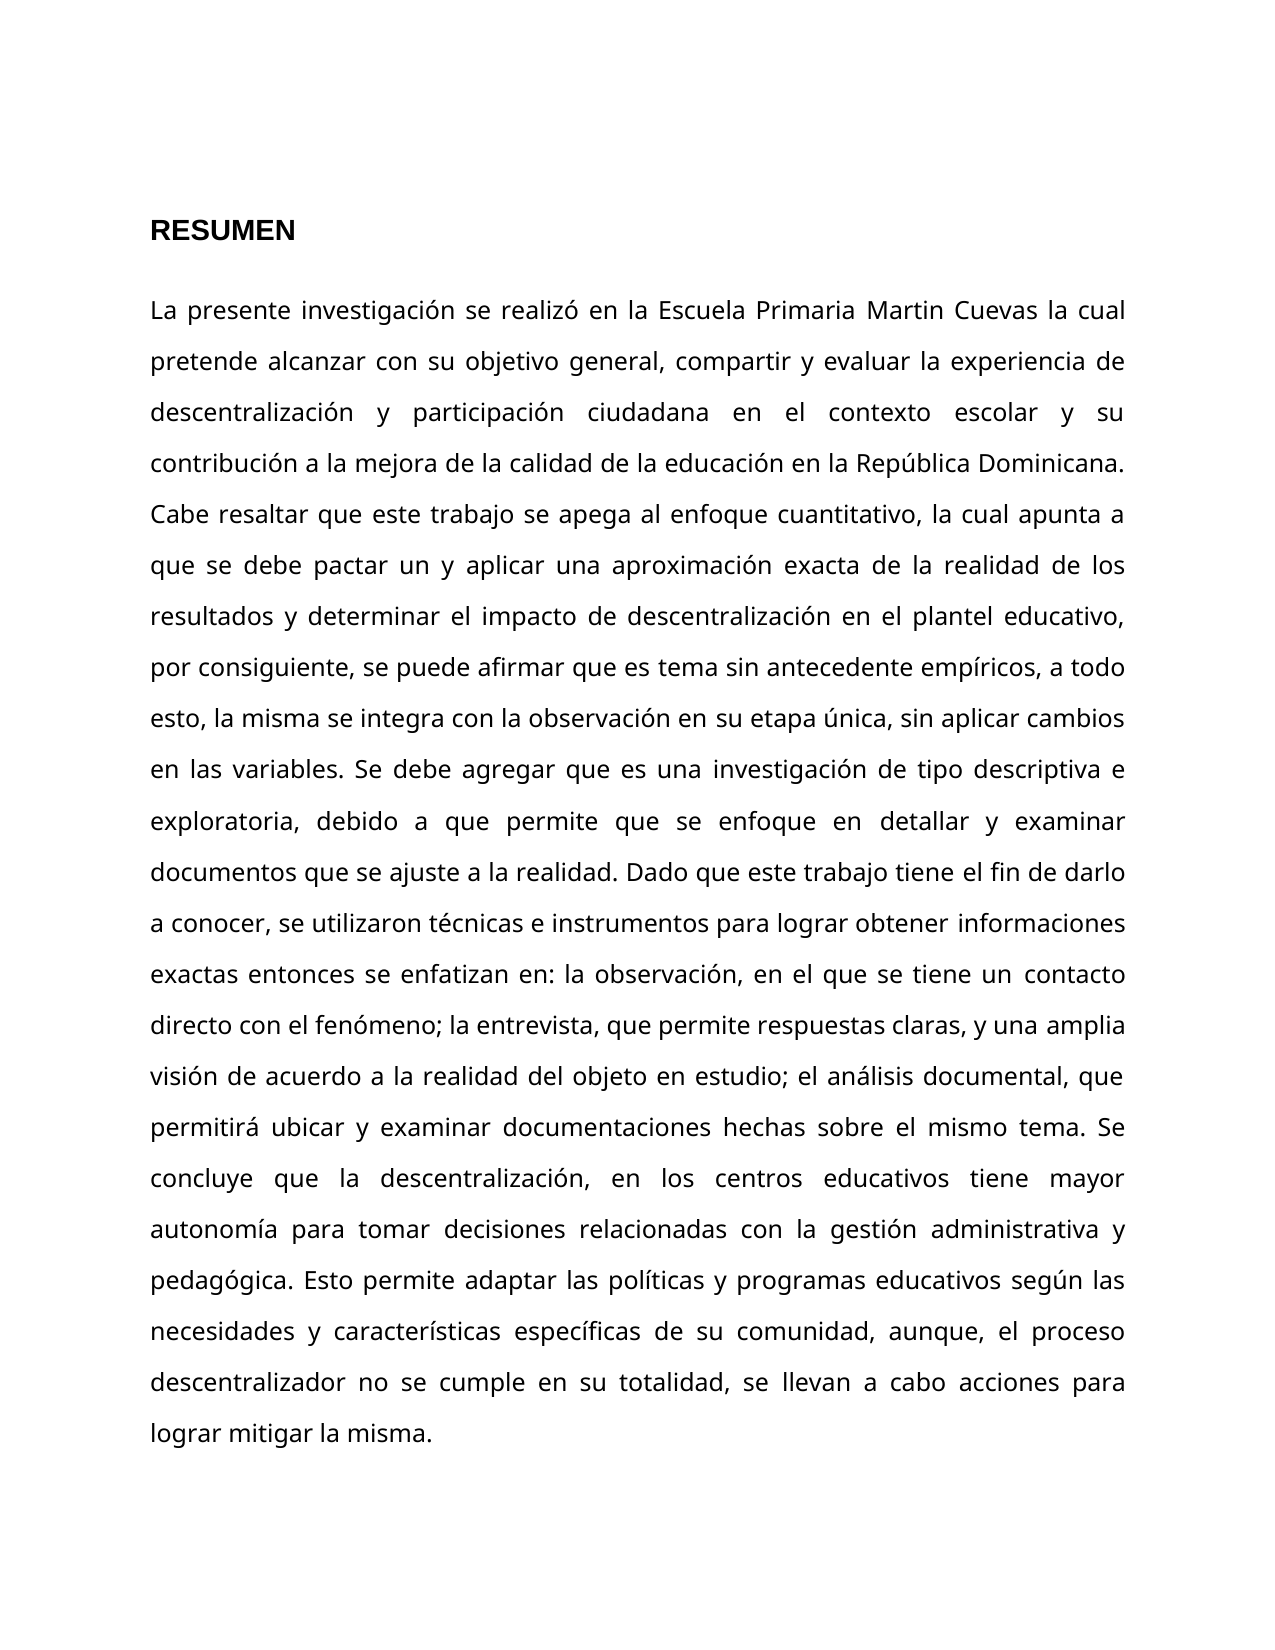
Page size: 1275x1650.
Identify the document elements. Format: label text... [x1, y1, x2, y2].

subtitle RESUMEN [150, 213, 1139, 247]
text La presente investigación se realizó en la Escuela Primaria Martin Cuevas la cual pretende alcanzar con su objetivo general, compartir y evaluar la experiencia de descentralización y participación ciudadana en el contexto escolar y su contribución a la mejora de la calidad de la educación en la República Dominicana. Cabe resaltar que este trabajo se apega al enfoque cuantitativo, la cual apunta a que se debe pactar un y aplicar una aproximación exacta de la realidad de los resultados y determinar el impacto de descentralización en el plantel educativo, por consiguiente, se puede afirmar que es tema sin antecedente empíricos, a todo esto, la misma se integra con la observación en su etapa única, sin aplicar cambios en las variables. Se debe agregar que es una investigación de tipo descriptiva e exploratoria, debido a que permite que se enfoque en detallar y examinar documentos que se ajuste a la realidad. Dado que este trabajo tiene el fin de darlo a conocer, se utilizaron técnicas e instrumentos para lograr obtener informaciones exactas entonces se enfatizan en: la observación, en el que se tiene un contacto directo con el fenómeno; la entrevista, que permite respuestas claras, y una amplia visión de acuerdo a la realidad del objeto en estudio; el análisis documental, que permitirá ubicar y examinar documentaciones hechas sobre el mismo tema. Se concluye que la descentralización, en los centros educativos tiene mayor autonomía para tomar decisiones relacionadas con la gestión administrativa y pedagógica. Esto permite adaptar las políticas y programas educativos según las necesidades y características específicas de su comunidad, aunque, el proceso descentralizador no se cumple en su totalidad, se llevan a cabo acciones para lograr mitigar la misma. [150, 293, 1126, 1450]
